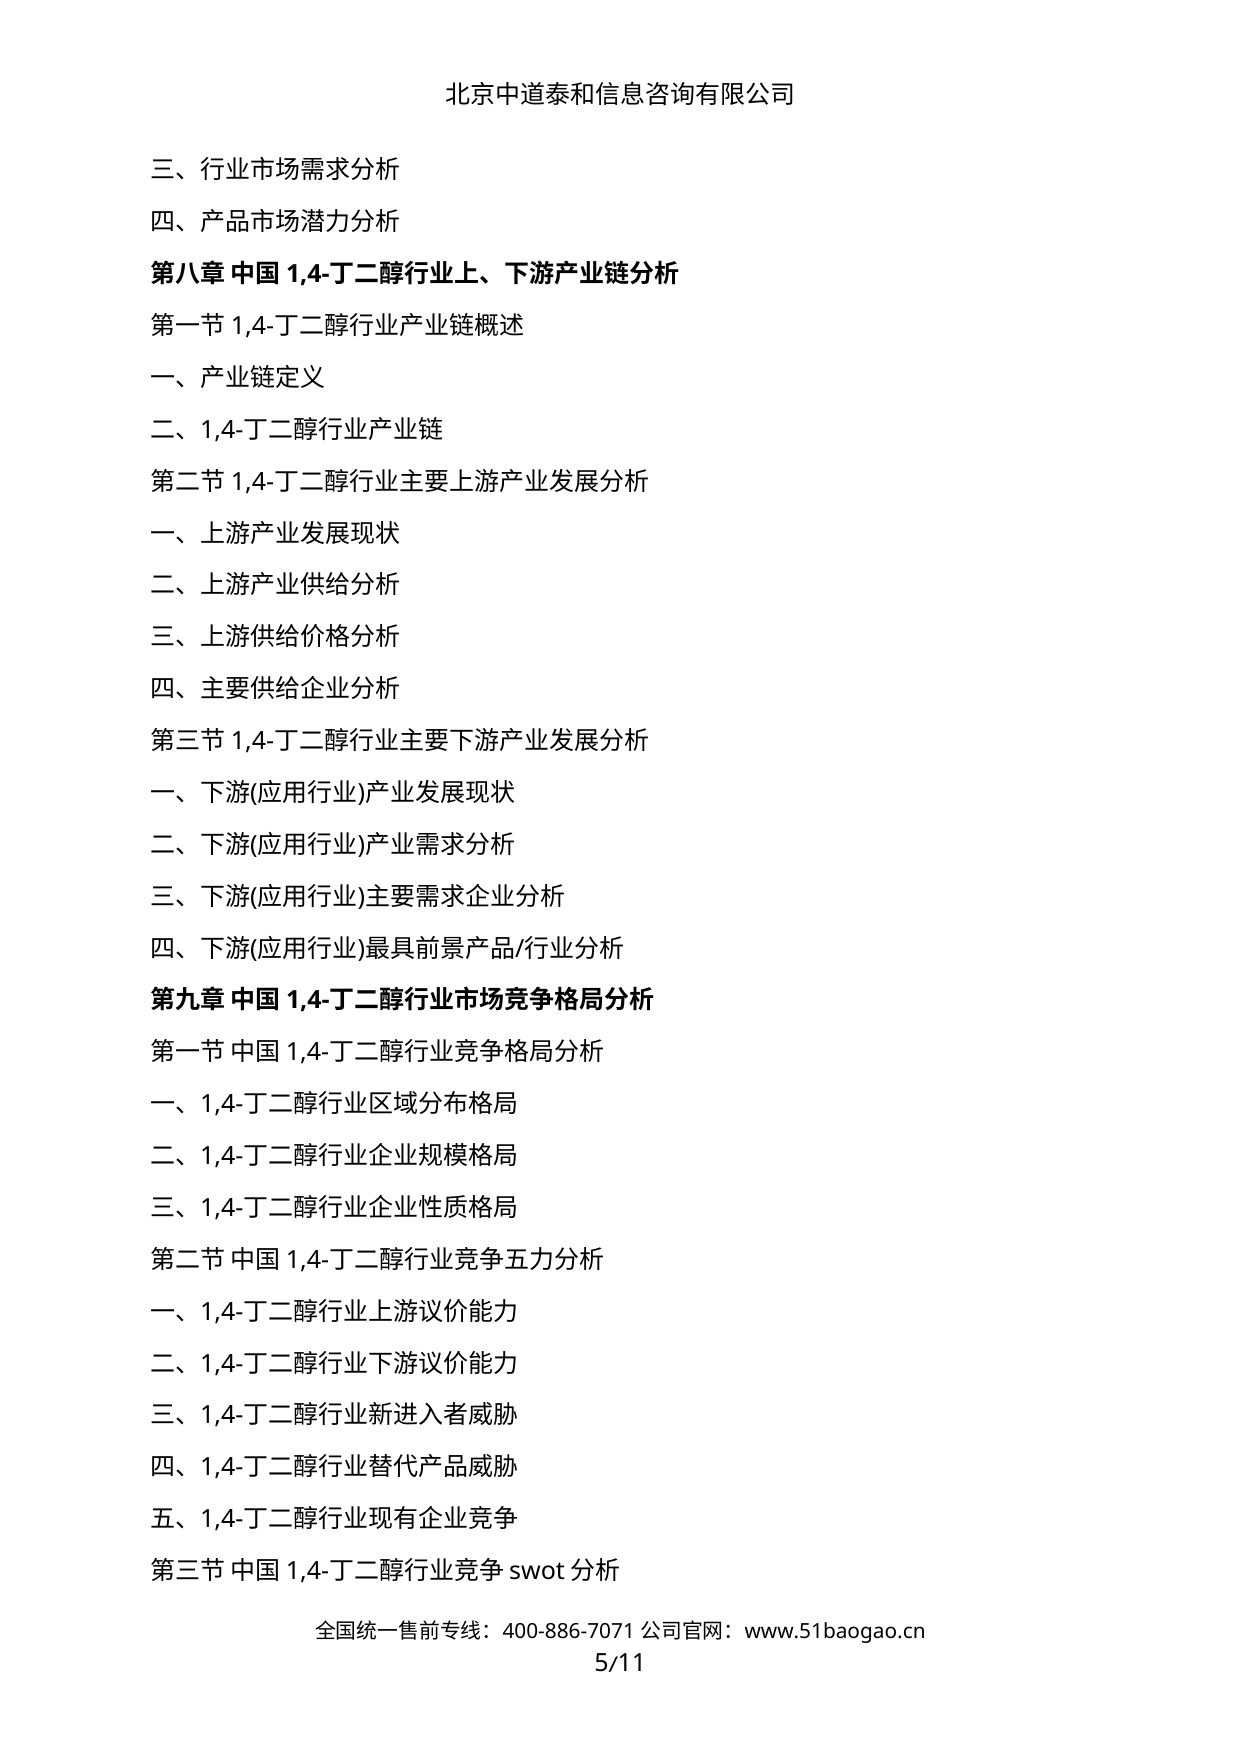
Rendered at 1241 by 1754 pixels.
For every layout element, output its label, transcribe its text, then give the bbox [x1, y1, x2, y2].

text 一、1,4-丁二醇行业上游议价能力 [150, 1291, 1090, 1327]
text 一、下游(应用行业)产业发展现状 [150, 772, 1090, 809]
text 一、产业链定义 [150, 357, 1090, 394]
text 二、下游(应用行业)产业需求分析 [150, 824, 1090, 861]
text 四、产品市场潜力分析 [150, 202, 1090, 238]
text 四、1,4-丁二醇行业替代产品威胁 [150, 1447, 1090, 1483]
text 一、上游产业发展现状 [150, 513, 1090, 549]
text 一、1,4-丁二醇行业区域分布格局 [150, 1084, 1090, 1120]
text 三、上游供给价格分析 [150, 617, 1090, 653]
text 第八章 中国1,4-丁二醇行业上、下游产业链分析 [150, 254, 1090, 290]
text 第二节 中国1,4-丁二醇行业竞争五力分析 [150, 1239, 1090, 1276]
text 三、1,4-丁二醇行业新进入者威胁 [150, 1395, 1090, 1431]
text 五、1,4-丁二醇行业现有企业竞争 [150, 1499, 1090, 1535]
text 二、1,4-丁二醇行业下游议价能力 [150, 1343, 1090, 1379]
text 四、主要供给企业分析 [150, 669, 1090, 705]
text 第三节 1,4-丁二醇行业主要下游产业发展分析 [150, 721, 1090, 757]
text 三、行业市场需求分析 [150, 150, 1090, 186]
text 二、1,4-丁二醇行业企业规模格局 [150, 1136, 1090, 1172]
text 第三节 中国1,4-丁二醇行业竞争swot分析 [150, 1551, 1090, 1587]
text 四、下游(应用行业)最具前景产品/行业分析 [150, 928, 1090, 964]
text 第一节 中国1,4-丁二醇行业竞争格局分析 [150, 1032, 1090, 1068]
text 三、1,4-丁二醇行业企业性质格局 [150, 1187, 1090, 1224]
text 三、下游(应用行业)主要需求企业分析 [150, 876, 1090, 912]
text 二、1,4-丁二醇行业产业链 [150, 409, 1090, 446]
text 第九章 中国1,4-丁二醇行业市场竞争格局分析 [150, 980, 1090, 1016]
text 第一节 1,4-丁二醇行业产业链概述 [150, 306, 1090, 342]
text 二、上游产业供给分析 [150, 565, 1090, 601]
text 第二节 1,4-丁二醇行业主要上游产业发展分析 [150, 461, 1090, 497]
